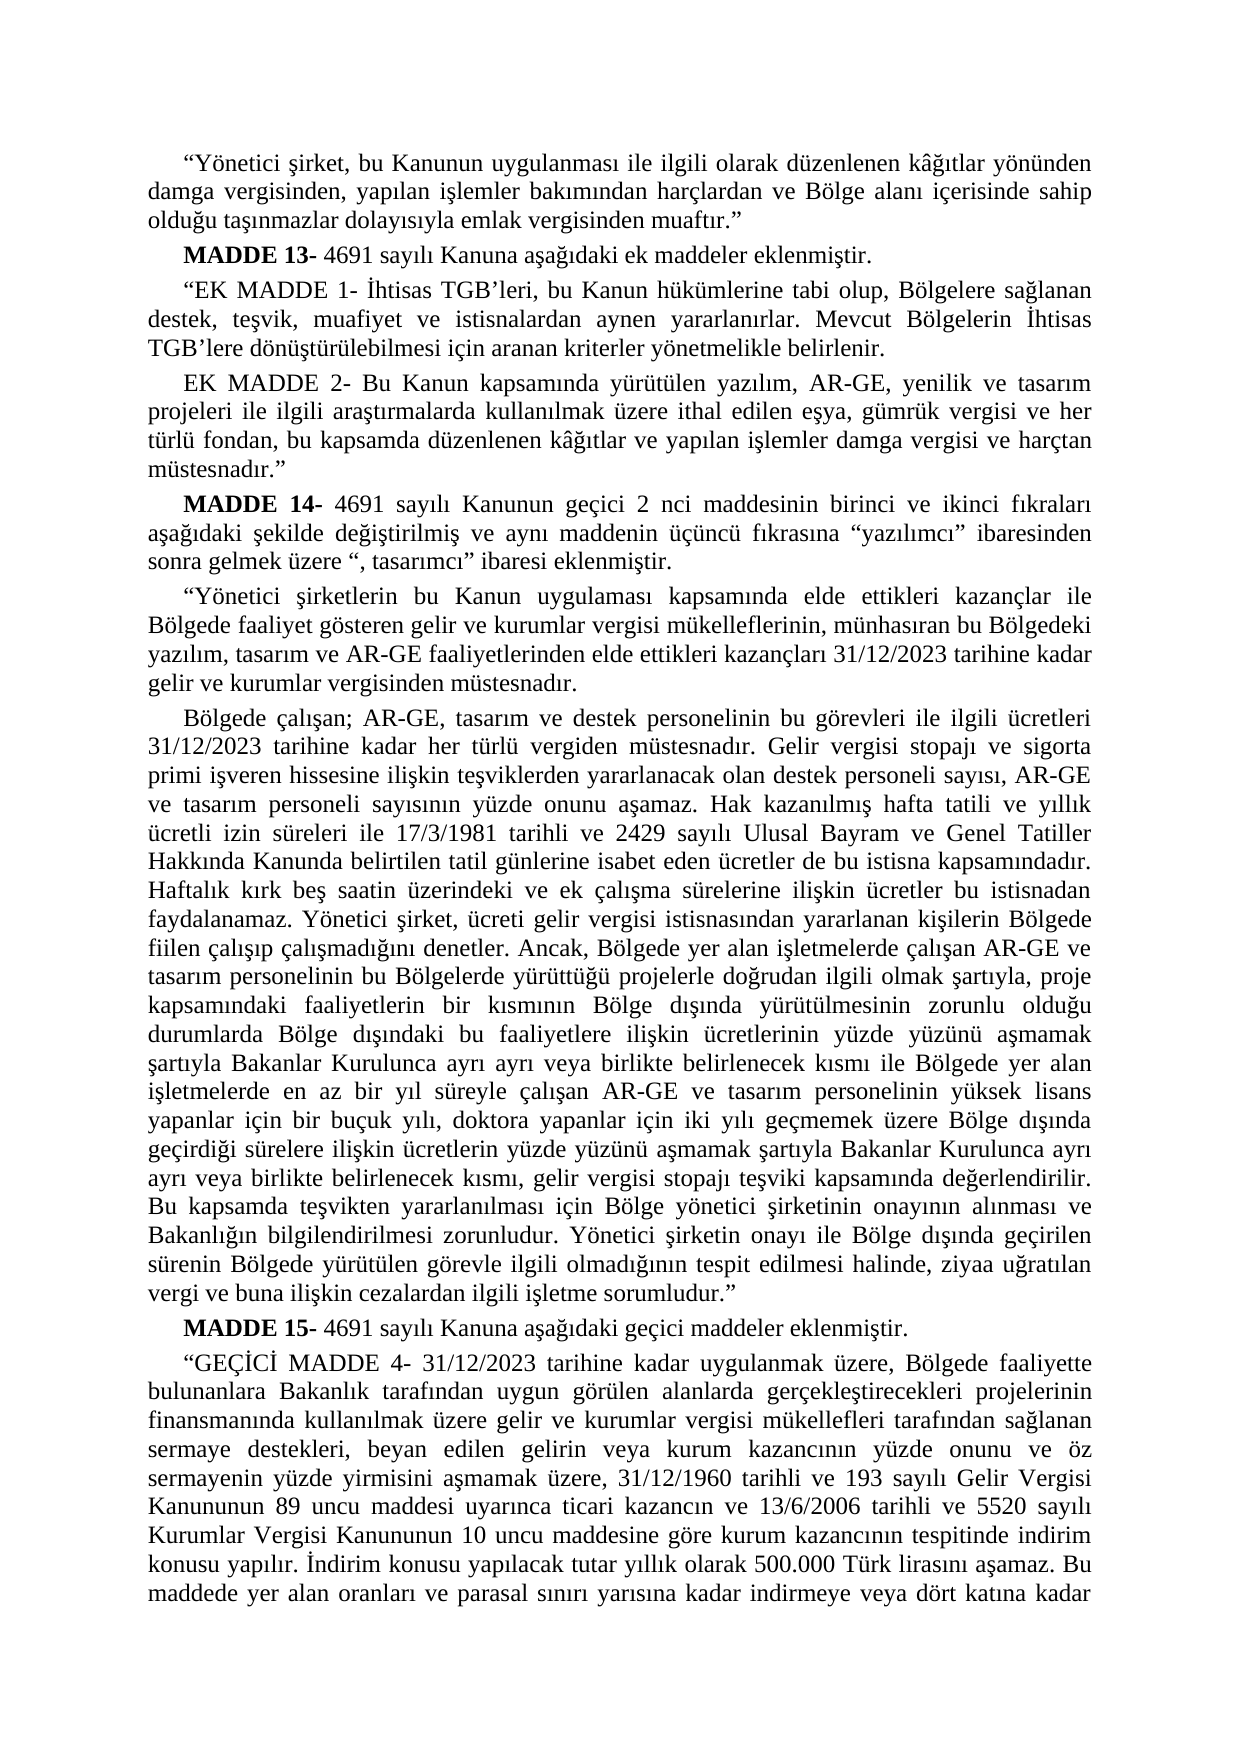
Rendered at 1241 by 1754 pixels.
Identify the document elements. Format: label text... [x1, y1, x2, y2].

text “EK MADDE 1- İhtisas TGB’leri, bu Kanun hükümlerine tabi olup, Bölgelere sağlanan destek, teşvik, muafiyet ve istisnalardan aynen yararlanırlar. Mevcut Bölgelerin İhtisas TGB’lere dönüştürülebilmesi için aranan kriterler yönetmelikle belirlenir. [148, 275, 1093, 361]
text “Yönetici şirketlerin bu Kanun uygulaması kapsamında elde ettikleri kazançlar ile Bölgede faaliyet gösteren gelir ve kurumlar vergisi mükelleflerinin, münhasıran bu Bölgedeki yazılım, tasarım ve AR-GE faaliyetlerinden elde ettikleri kazançları 31/12/2023 tarihine kadar gelir ve kurumlar vergisinden müstesnadır. [148, 581, 1093, 696]
text MADDE 15- 4691 sayılı Kanuna aşağıdaki geçici maddeler eklenmiştir. [148, 1313, 1093, 1341]
text MADDE 14- 4691 sayılı Kanunun geçici 2 nci maddesinin birinci ve ikinci fıkraları aşağıdaki şekilde değiştirilmiş ve aynı maddenin üçüncü fıkrasına “yazılımcı” ibaresinden sonra gelmek üzere “, tasarımcı” ibaresi eklenmiştir. [148, 489, 1093, 575]
text “Yönetici şirket, bu Kanunun uygulanması ile ilgili olarak düzenlenen kâğıtlar yönünden damga vergisinden, yapılan işlemler bakımından harçlardan ve Bölge alanı içerisinde sahip olduğu taşınmazlar dolayısıyla emlak vergisinden muaftır.” [148, 148, 1093, 234]
text MADDE 13- 4691 sayılı Kanuna aşağıdaki ek maddeler eklenmiştir. [148, 240, 1093, 269]
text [148, 1348, 1093, 1606]
text Bölgede çalışan; AR-GE, tasarım ve destek personelinin bu görevleri ile ilgili ücretleri 31/12/2023 tarihine kadar her türlü vergiden müstesnadır. Gelir vergisi stopajı ve sigorta primi işveren hissesine ilişkin teşviklerden yararlanacak olan destek personeli sayısı, AR-GE ve tasarım personeli sayısının yüzde onunu aşamaz. Hak kazanılmış hafta tatili ve yıllık ücretli izin süreleri ile 17/3/1981 tarihli ve 2429 sayılı Ulusal Bayram ve Genel Tatiller Hakkında Kanunda belirtilen tatil günlerine isabet eden ücretler de bu istisna kapsamındadır. Haftalık kırk beş saatin üzerindeki ve ek çalışma sürelerine ilişkin ücretler bu istisnadan faydalanamaz. Yönetici şirket, ücreti gelir vergisi istisnasından yararlanan kişilerin Bölgede fiilen çalışıp çalışmadığını denetler. Ancak, Bölgede yer alan işletmelerde çalışan AR-GE ve tasarım personelinin bu Bölgelerde yürüttüğü projelerle doğrudan ilgili olmak şartıyla, proje kapsamındaki faaliyetlerin bir kısmının Bölge dışında yürütülmesinin zorunlu olduğu durumlarda Bölge dışındaki bu faaliyetlere ilişkin ücretlerinin yüzde yüzünü aşmamak şartıyla Bakanlar Kurulunca ayrı ayrı veya birlikte belirlenecek kısmı ile Bölgede yer alan işletmelerde en az bir yıl süreyle çalışan AR-GE ve tasarım personelinin yüksek lisans yapanlar için bir buçuk yılı, doktora yapanlar için iki yılı geçmemek üzere Bölge dışında geçirdiği sürelere ilişkin ücretlerin yüzde yüzünü aşmamak şartıyla Bakanlar Kurulunca ayrı ayrı veya birlikte belirlenecek kısmı, gelir vergisi stopajı teşviki kapsamında değerlendirilir. Bu kapsamda teşvikten yararlanılması için Bölge yönetici şirketinin onayının alınması ve Bakanlığın bilgilendirilmesi zorunludur. Yönetici şirketin onayı ile Bölge dışında geçirilen sürenin Bölgede yürütülen görevle ilgili olmadığının tespit edilmesi halinde, ziyaa uğratılan vergi ve buna ilişkin cezalardan ilgili işletme sorumludur.” [148, 703, 1093, 1306]
text EK MADDE 2- Bu Kanun kapsamında yürütülen yazılım, AR-GE, yenilik ve tasarım projeleri ile ilgili araştırmalarda kullanılmak üzere ithal edilen eşya, gümrük vergisi ve her türlü fondan, bu kapsamda düzenlenen kâğıtlar ve yapılan işlemler damga vergisi ve harçtan müstesnadır.” [148, 368, 1093, 483]
